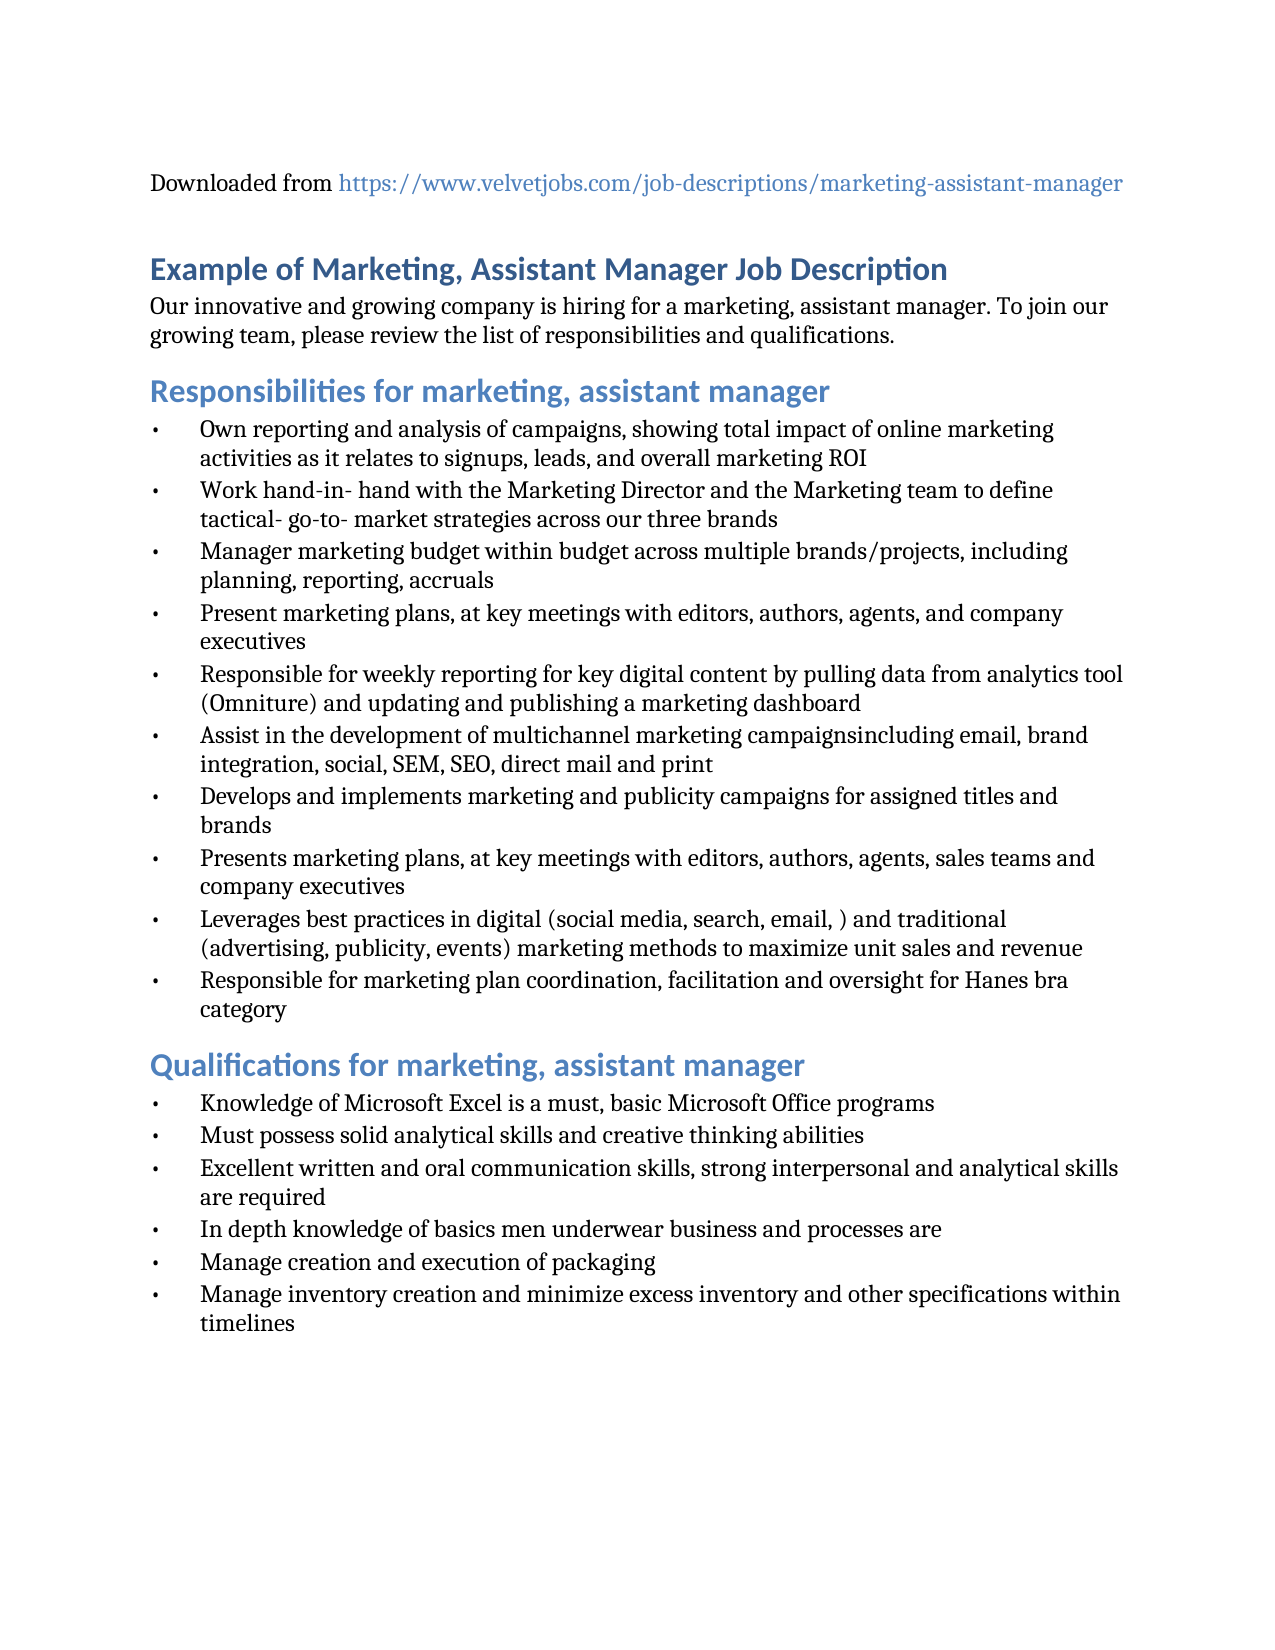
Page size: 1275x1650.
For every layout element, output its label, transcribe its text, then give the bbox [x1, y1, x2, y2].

list Manage creation and execution of packaging [150, 1248, 1125, 1276]
subtitle Example of Marketing, Assistant Manager Job Description [150, 247, 1125, 288]
list Manager marketing budget within budget across multiple brands/projects, including planning, reporting, accruals [150, 537, 1125, 595]
list Excellent written and oral communication skills, strong interpersonal and analytical skills are required [150, 1154, 1125, 1211]
subtitle Qualifications for marketing, assistant manager [150, 1044, 1125, 1085]
subtitle Responsibilities for marketing, assistant manager [150, 370, 1125, 411]
list Responsible for weekly reporting for key digital content by pulling data from analytics tool (Omniture) and updating and publishing a marketing dashboard [150, 660, 1125, 717]
text Downloaded from https://www.velvetjobs.com/job-descriptions/marketing-assistant-manager [150, 169, 1125, 197]
list Presents marketing plans, at key meetings with editors, authors, agents, sales teams and company executives [150, 843, 1125, 901]
list Develops and implements marketing and publicity campaigns for assigned titles and brands [150, 782, 1125, 840]
list Manage inventory creation and minimize excess inventory and other specifications within timelines [150, 1280, 1125, 1338]
list Responsible for marketing plan coordination, facilitation and oversight for Hanes bra category [150, 966, 1125, 1023]
list Present marketing plans, at key meetings with editors, authors, agents, and company executives [150, 598, 1125, 656]
list Must possess solid analytical skills and creative thinking abilities [150, 1121, 1125, 1150]
list Knowledge of Microsoft Excel is a must, basic Microsoft Office programs [150, 1089, 1125, 1118]
list Assist in the development of multichannel marketing campaignsincluding email, brand integration, social, SEM, SEO, direct mail and print [150, 721, 1125, 778]
list In depth knowledge of basics men underwear business and processes are [150, 1215, 1125, 1244]
list Own reporting and analysis of campaigns, showing total impact of online marketing activities as it relates to signups, leads, and overall marketing ROI [150, 415, 1125, 472]
list Leverages best practices in digital (social media, search, email, ) and traditional (advertising, publicity, events) marketing methods to maximize unit sales and revenue [150, 905, 1125, 962]
list Work hand-in- hand with the Marketing Director and the Marketing team to define tactical- go-to- market strategies across our three brands [150, 476, 1125, 533]
text Our innovative and growing company is hiring for a marketing, assistant manager. To join our growing team, please review the list of responsibilities and qualifications. [150, 292, 1125, 349]
